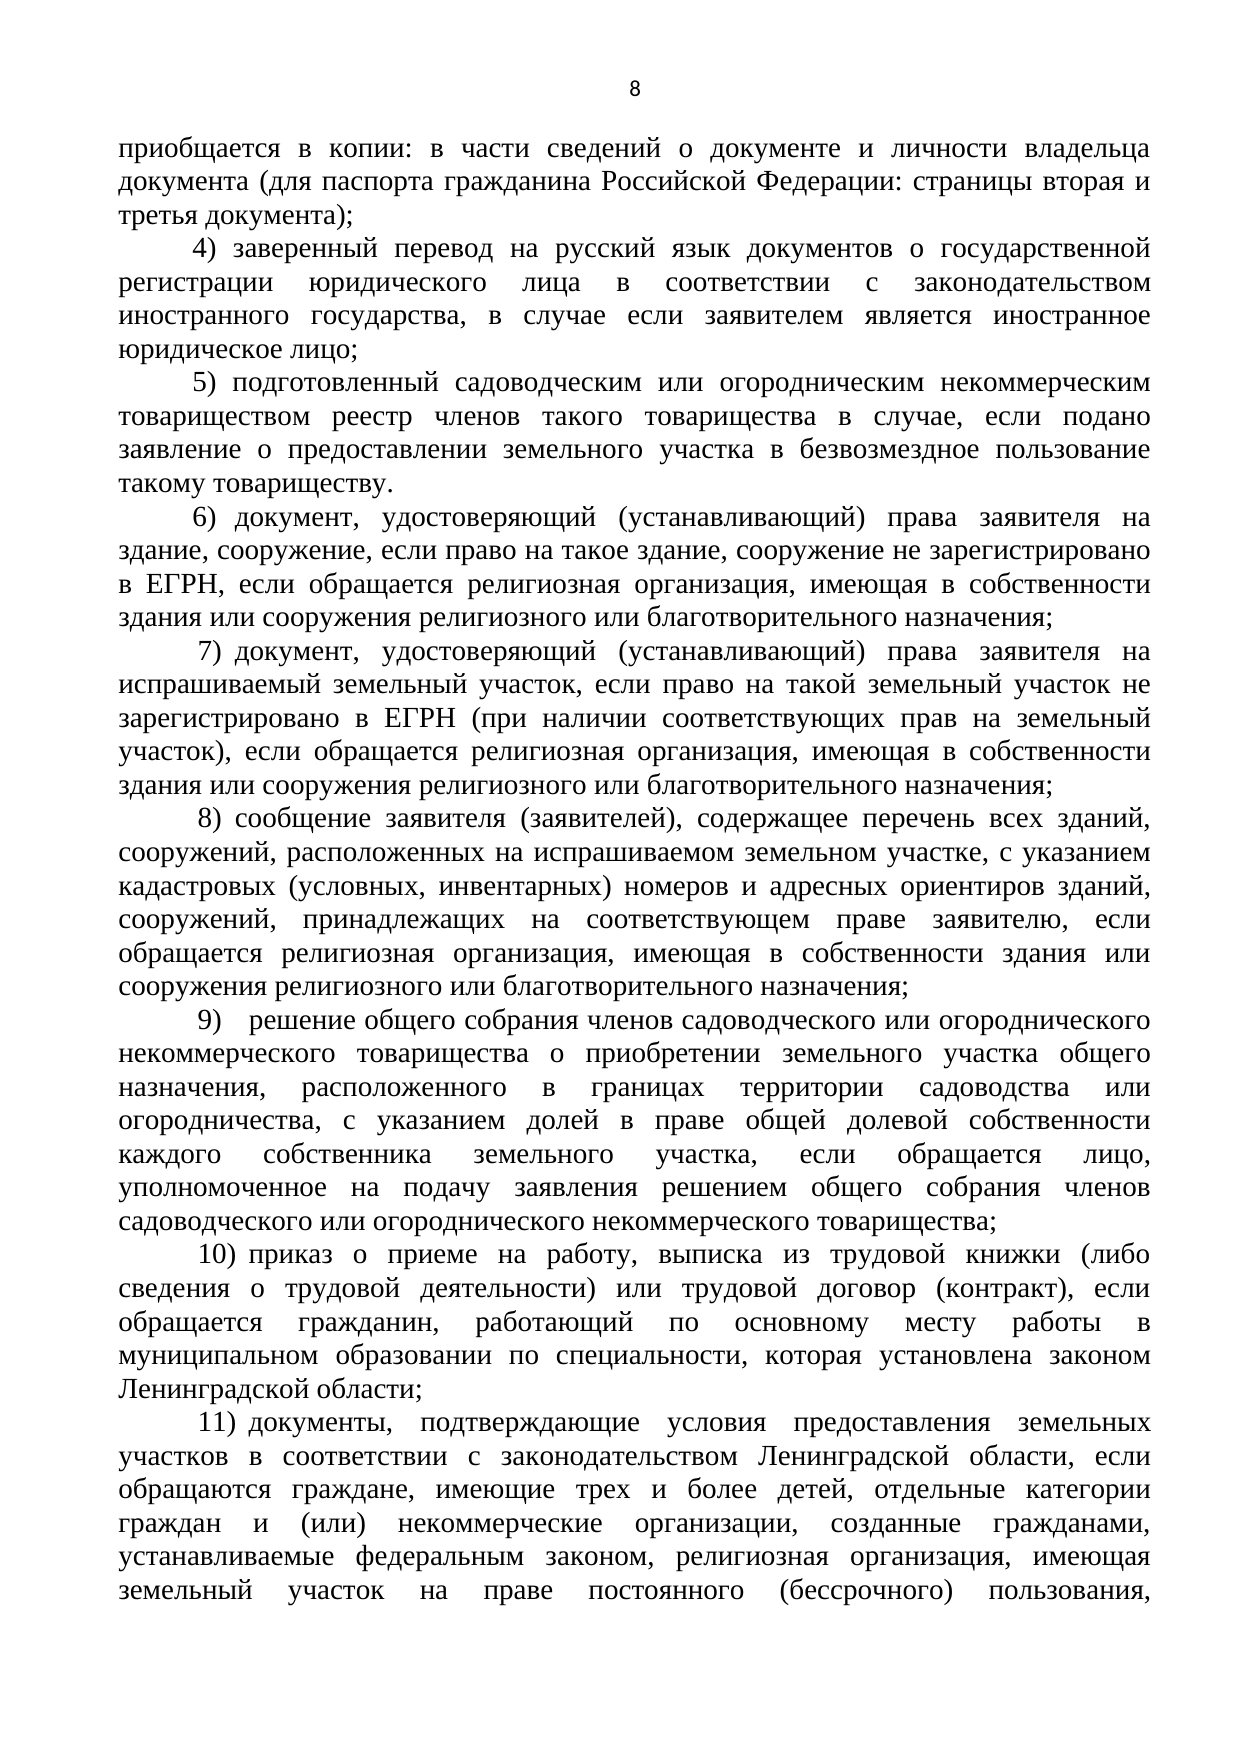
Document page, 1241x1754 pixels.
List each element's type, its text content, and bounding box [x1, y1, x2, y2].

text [118, 130, 1152, 230]
list решение общего собрания членов садоводческого или огороднического некоммерческого товарищества о приобретении земельного участка общего назначения, расположенного в границах территории садоводства или огородничества, с указанием долей в праве общей долевой собственности каждого собственника земельного участка, если обращается лицо, уполномоченное на подачу заявления решением общего собрания членов садоводческого или огороднического некоммерческого товарищества; [118, 1002, 1152, 1237]
list приказ о приеме на работу, выписка из трудовой книжки (либо сведения о трудовой деятельности) или трудовой договор (контракт), если обращается гражданин, работающий по основному месту работы в муниципальном образовании по специальности, которая установлена законом Ленинградской области; [118, 1237, 1152, 1404]
list документ, удостоверяющий (устанавливающий) права заявителя на испрашиваемый земельный участок, если право на такой земельный участок не зарегистрировано в ЕГРН (при наличии соответствующих прав на земельный участок), если обращается религиозная организация, имеющая в собственности здания или сооружения религиозного или благотворительного назначения; [118, 633, 1152, 801]
text 5) подготовленный садоводческим или огородническим некоммерческим товариществом реестр членов такого товарищества в случае, если подано заявление о предоставлении земельного участка в безвозмездное пользование такому товариществу. [118, 364, 1152, 499]
list сообщение заявителя (заявителей), содержащее перечень всех зданий, сооружений, расположенных на испрашиваемом земельном участке, с указанием кадастровых (условных, инвентарных) номеров и адресных ориентиров зданий, сооружений, принадлежащих на соответствующем праве заявителю, если обращается религиозная организация, имеющая в собственности здания или сооружения религиозного или благотворительного назначения; [118, 801, 1152, 1002]
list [118, 1404, 1152, 1606]
text 4) заверенный перевод на русский язык документов о государственной регистрации юридического лица в соответствии с законодательством иностранного государства, в случае если заявителем является иностранное юридическое лицо; [118, 230, 1152, 364]
list документ, удостоверяющий (устанавливающий) права заявителя на здание, сооружение, если право на такое здание, сооружение не зарегистрировано в ЕГРН, если обращается религиозная организация, имеющая в собственности здания или сооружения религиозного или благотворительного назначения; [118, 499, 1152, 633]
